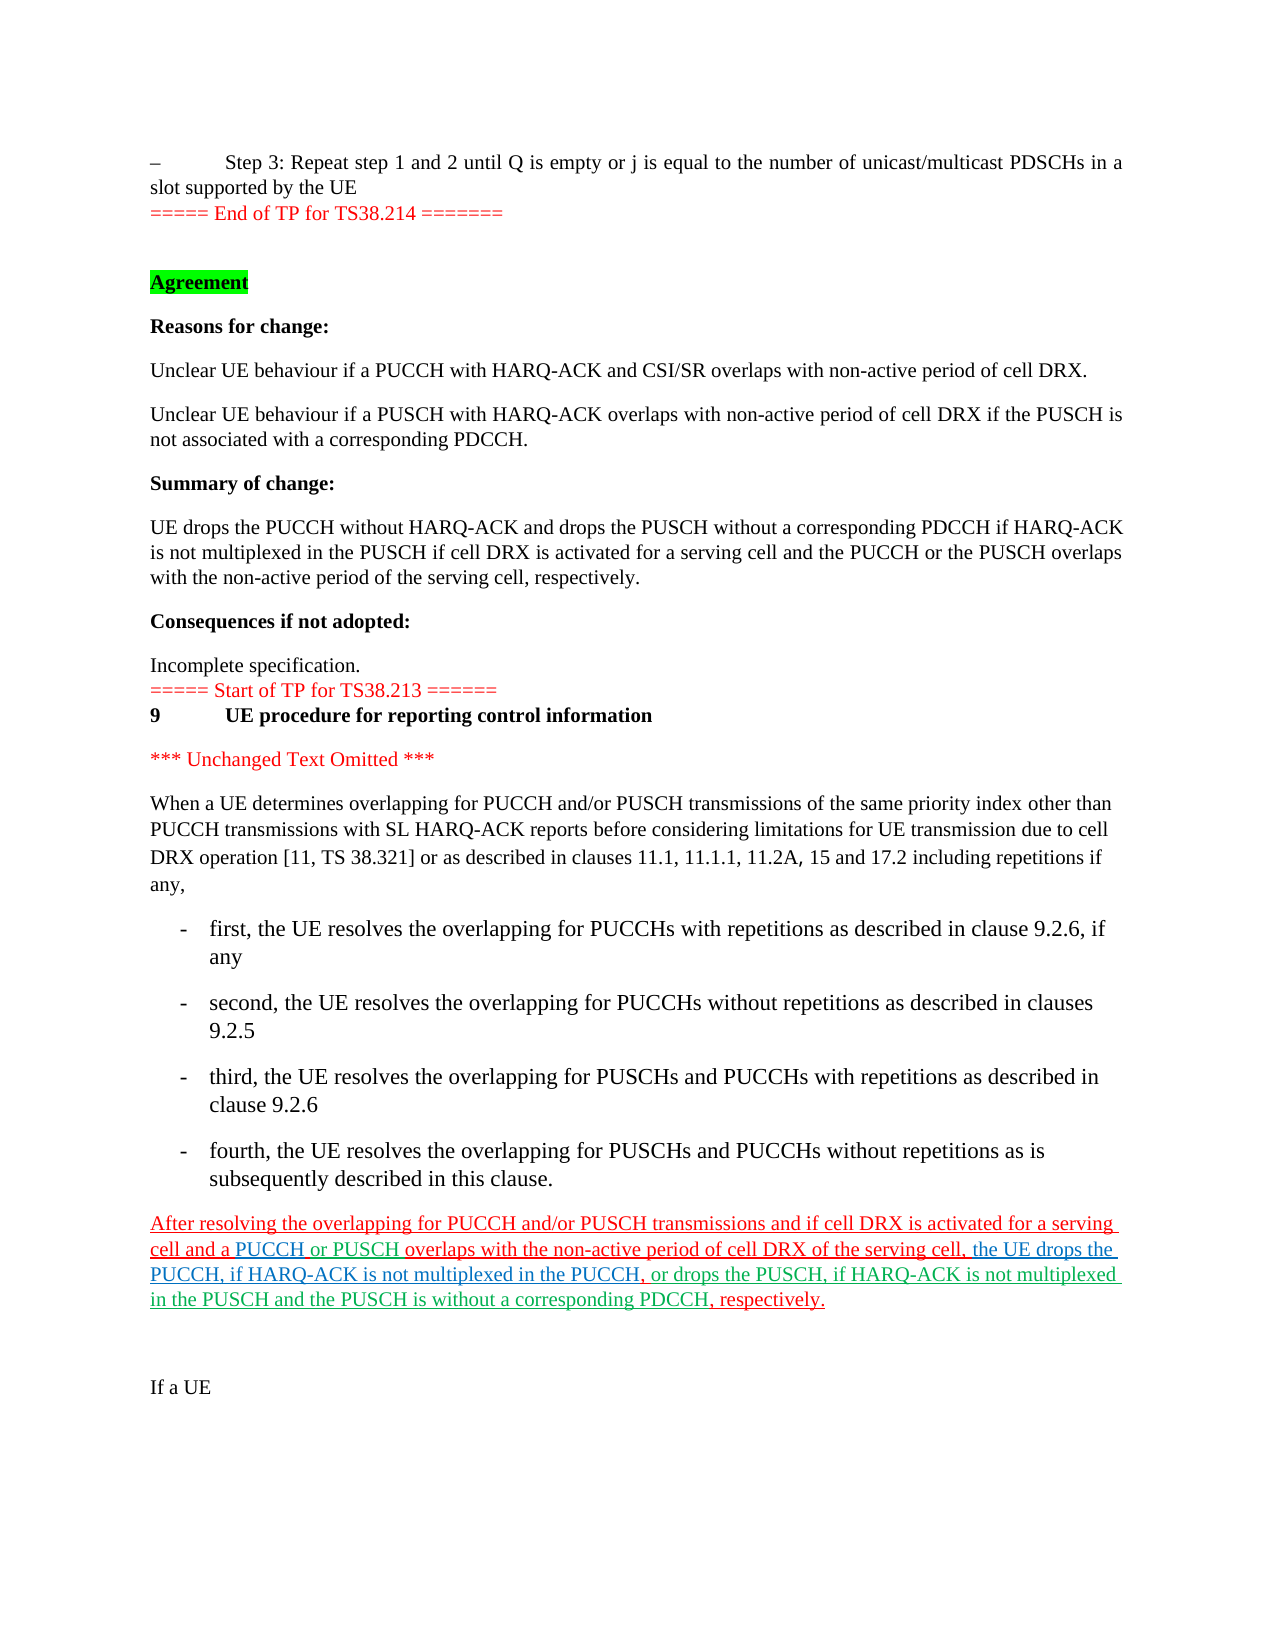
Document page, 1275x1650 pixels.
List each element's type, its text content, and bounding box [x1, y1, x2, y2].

text 9 UE procedure for reporting control information [150, 703, 1125, 727]
text If a UE [150, 1375, 1125, 1399]
text Agreement [150, 269, 1125, 294]
text - first, the UE resolves the overlapping for PUCCHs with repetitions as described in clause 9.2.6, if any [179, 915, 1125, 969]
text Unclear UE behaviour if a PUSCH with HARQ-ACK overlaps with non-active period of cell DRX if the PUSCH is not associated with a corresponding PDCCH. [150, 401, 1125, 451]
text UE drops the PUCCH without HARQ-ACK and drops the PUSCH without a corresponding PDCCH if HARQ-ACK is not multiplexed in the PUSCH if cell DRX is activated for a serving cell and the PUCCH or the PUSCH overlaps with the non-active period of the serving cell, respectively. [150, 514, 1125, 589]
text Reasons for change: [150, 313, 1125, 338]
text Summary of change: [150, 471, 1125, 495]
text ===== Start of TP for TS38.213 ====== [150, 678, 1125, 702]
text - fourth, the UE resolves the overlapping for PUSCHs and PUCCHs without repetitions as is subsequently described in this clause. [179, 1137, 1125, 1191]
text - third, the UE resolves the overlapping for PUSCHs and PUCCHs with repetitions as described in clause 9.2.6 [179, 1063, 1125, 1117]
text ===== End of TP for TS38.214 ======= [150, 200, 1125, 224]
text - second, the UE resolves the overlapping for PUCCHs without repetitions as described in clauses 9.2.5 [179, 989, 1125, 1043]
text ‒ Step 3: Repeat step 1 and 2 until Q is empty or j is equal to the number of unicast/multicast PDSCHs in a slot supported by the UE [150, 150, 1125, 199]
text After resolving the overlapping for PUCCH and/or PUSCH transmissions and if cell DRX is activated for a serving cell and a PUCCH or PUSCH overlaps with the non-active period of cell DRX of the serving cell, the UE drops the PUCCH, if HARQ-ACK is not multiplexed in the PUCCH, or drops the PUSCH, if HARQ-ACK is not multiplexed in the PUSCH and the PUSCH is without a corresponding PDCCH, respectively. [150, 1211, 1125, 1311]
text Incomplete specification. [150, 653, 1125, 677]
text Unclear UE behaviour if a PUCCH with HARQ-ACK and CSI/SR overlaps with non-active period of cell DRX. [150, 357, 1125, 382]
text *** Unchanged Text Omitted *** [150, 747, 1125, 771]
text When a UE determines overlapping for PUCCH and/or PUSCH transmissions of the same priority index other than PUCCH transmissions with SL HARQ-ACK reports before considering limitations for UE transmission due to cell DRX operation [11, TS 38.321] or as described in clauses 11.1, 11.1.1, 11.2A, 15 and 17.2 including repetitions if any, [150, 791, 1125, 896]
text Consequences if not adopted: [150, 609, 1125, 633]
